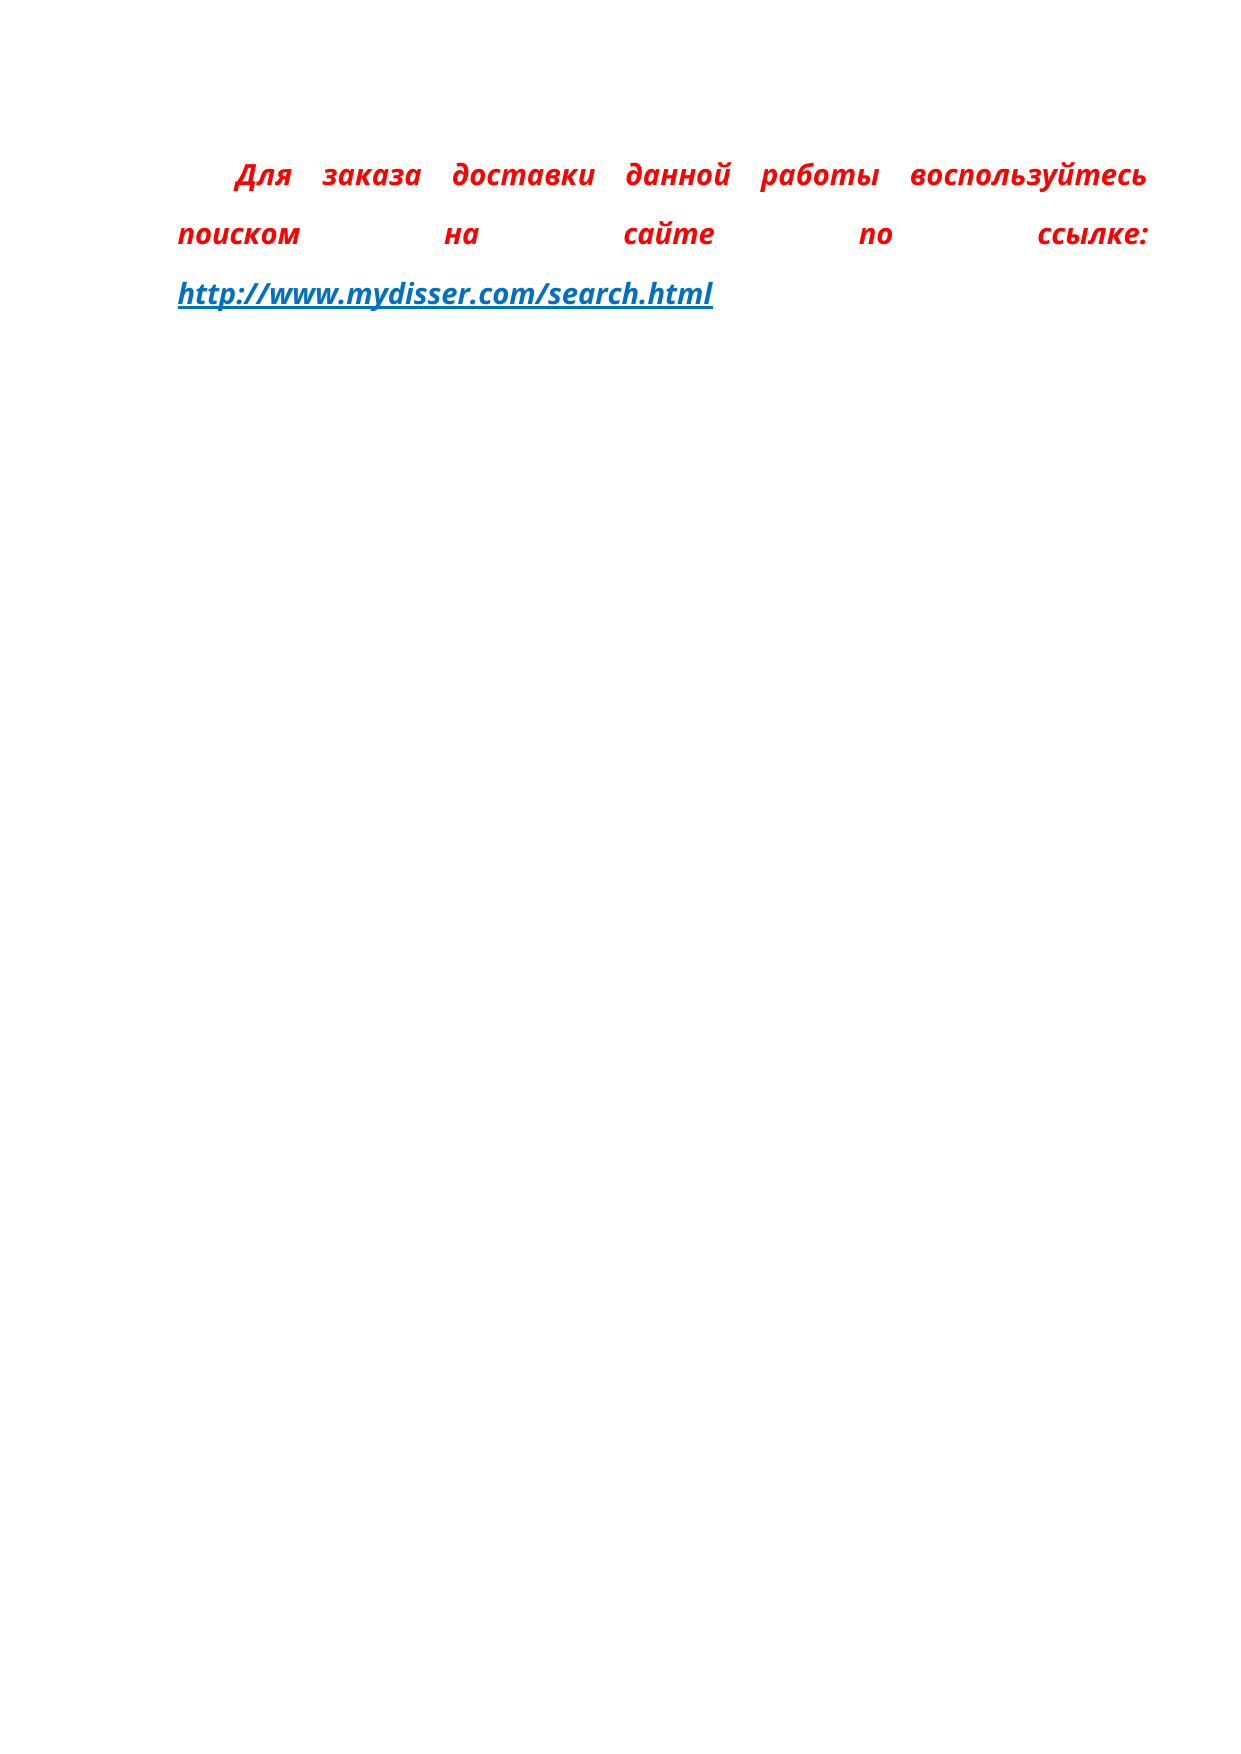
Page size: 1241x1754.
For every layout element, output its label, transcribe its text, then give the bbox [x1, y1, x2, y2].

text Для заказа доставки данной работы воспользуйтесь поиском на сайте по ссылке: http://www.mydisser.com/search.html [177, 154, 1152, 313]
